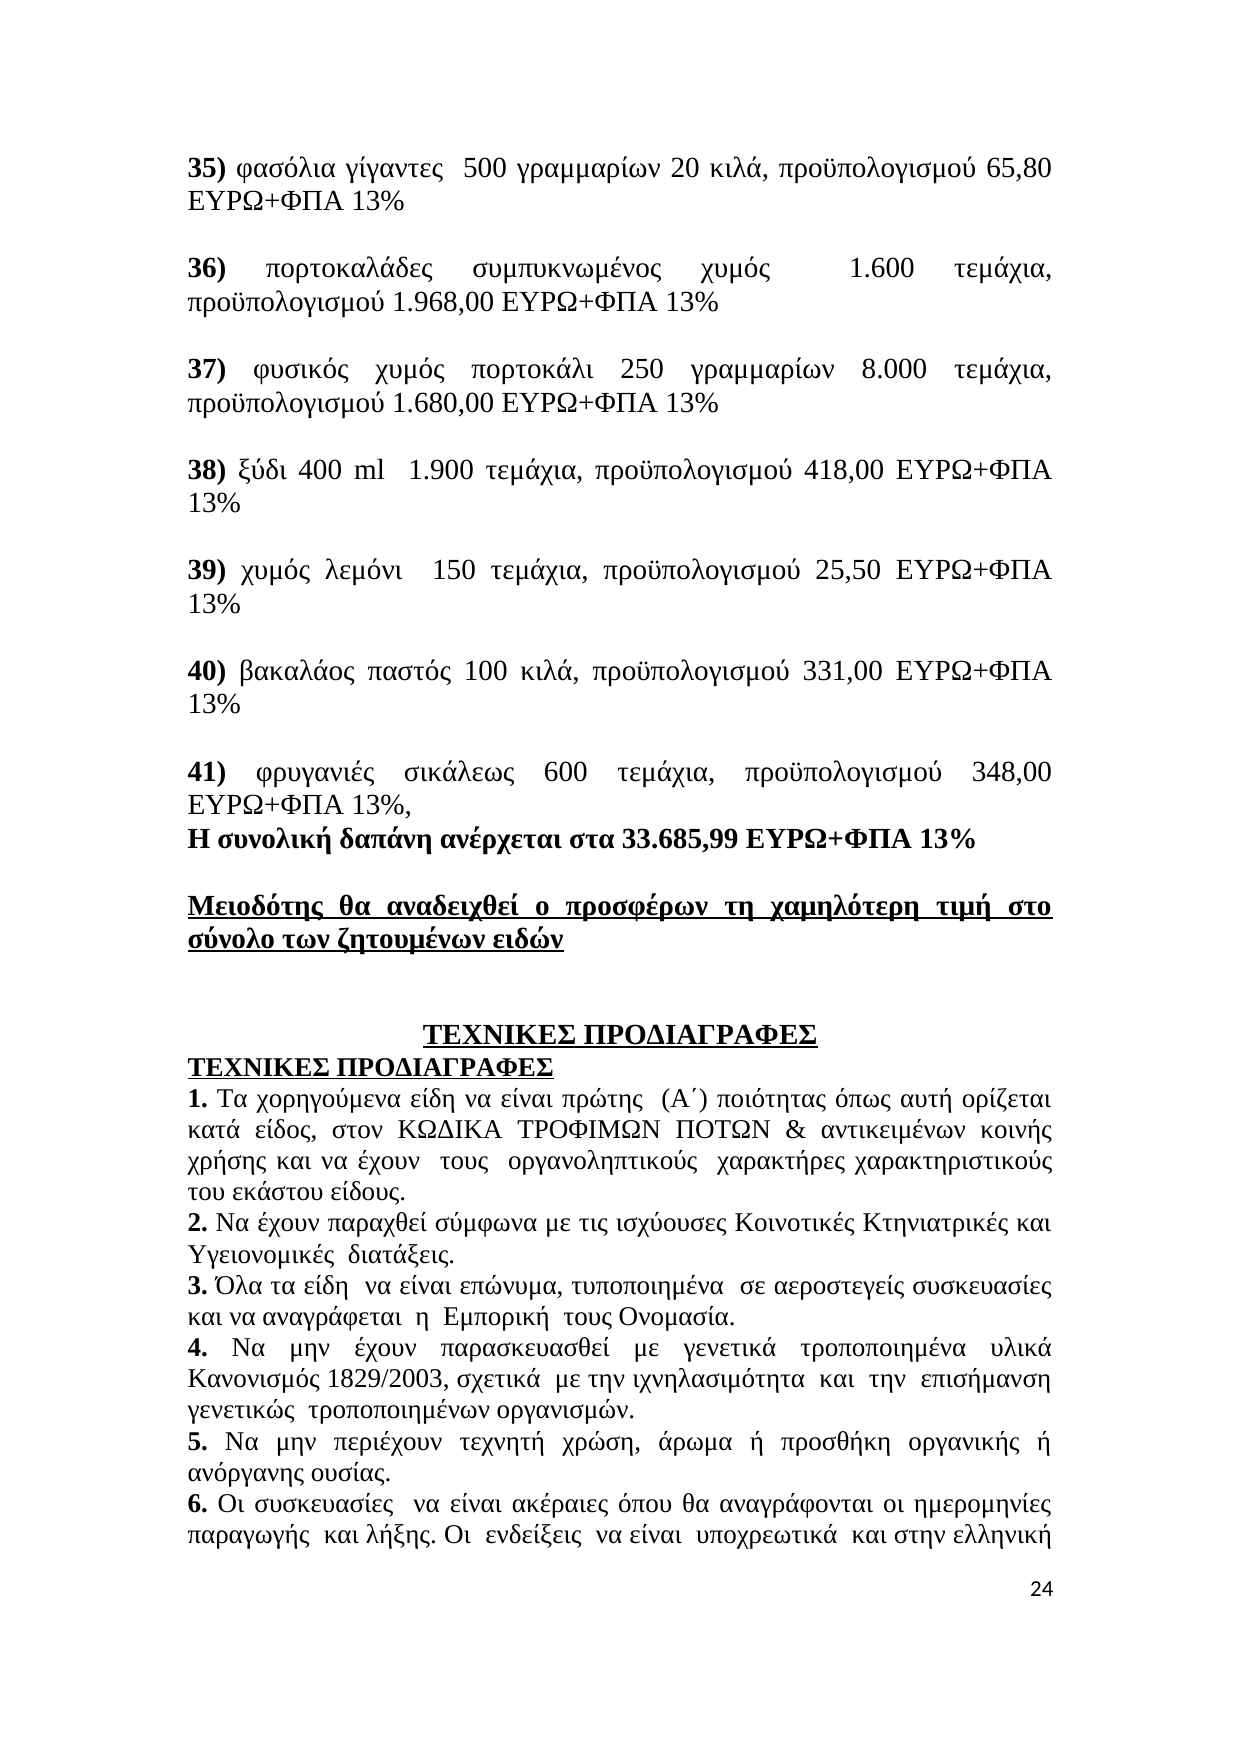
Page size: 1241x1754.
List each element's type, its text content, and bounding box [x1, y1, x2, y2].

text 36) πορτοκαλάδες συμπυκνωμένος χυμός 1.600 τεμάχια, προϋπολογισμού 1.968,00 ΕΥΡΩ+ΦΠΑ 13% [187, 251, 1053, 318]
text ΤΕΧΝΙΚΕΣ ΠΡΟΔΙΑΓΡΑΦΕΣ [187, 1051, 1053, 1082]
list 3. Όλα τα είδη να είναι επώνυμα, τυποποιημένα σε αεροστεγείς συσκευασίες και να αναγράφεται η Εμπορική τους Ονομασία. [187, 1269, 1053, 1331]
list 5. Να μην περιέχουν τεχνητή χρώση, άρωμα ή προσθήκη οργανικής ή ανόργανης ουσίας. [187, 1424, 1053, 1487]
text Η συνολική δαπάνη ανέρχεται στα 33.685,99 ΕΥΡΩ+ΦΠΑ 13% [187, 821, 1053, 854]
text Μειοδότης θα αναδειχθεί ο προσφέρων τη χαμηλότερη τιμή στο σύνολο των ζητουμένων ειδών [187, 918, 1053, 955]
text 40) βακαλάος παστός 100 κιλά, προϋπολογισμού 331,00 ΕΥΡΩ+ΦΠΑ 13% [187, 653, 1053, 720]
text 38) ξύδι 400 ml 1.900 τεμάχια, προϋπολογισμού 418,00 ΕΥΡΩ+ΦΠΑ 13% [187, 452, 1053, 519]
text ΤΕΧΝΙΚΕΣ ΠΡΟΔΙΑΓΡΑΦΕΣ [187, 1017, 1053, 1051]
text 37) φυσικός χυμός πορτοκάλι 250 γραμμαρίων 8.000 τεμάχια, προϋπολογισμού 1.680,00 ΕΥΡΩ+ΦΠΑ 13% [187, 351, 1053, 418]
list 2. Να έχουν παραχθεί σύμφωνα με τις ισχύουσες Κοινοτικές Κτηνιατρικές και Υγειονομικές διατάξεις. [187, 1207, 1053, 1269]
text 39) χυμός λεμόνι 150 τεμάχια, προϋπολογισμού 25,50 ΕΥΡΩ+ΦΠΑ 13% [187, 552, 1053, 619]
text 41) φρυγανιές σικάλεως 600 τεμάχια, προϋπολογισμού 348,00 ΕΥΡΩ+ΦΠΑ 13%, [187, 754, 1053, 821]
text 35) φασόλια γίγαντες 500 γραμμαρίων 20 κιλά, προϋπολογισμού 65,80 ΕΥΡΩ+ΦΠΑ 13% [187, 150, 1053, 217]
list 1. Τα χορηγούμενα είδη να είναι πρώτης (Α΄) ποιότητας όπως αυτή ορίζεται κατά είδος, στον ΚΩΔΙΚΑ ΤΡΟΦΙΜΩΝ ΠΟΤΩΝ & αντικειμένων κοινής χρήσης και να έχουν τους οργανοληπτικούς χαρακτήρες χαρακτηριστικούς του εκάστου είδους. [187, 1082, 1053, 1207]
list 4. Να μην έχουν παρασκευασθεί με γενετικά τροποποιημένα υλικά Κανονισμός 1829/2003, σχετικά με την ιχνηλασιμότητα και την επισήμανση γενετικώς τροποποιημένων οργανισμών. [187, 1331, 1053, 1424]
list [187, 1487, 1053, 1549]
text Μειοδότης θα αναδειχθεί ο προσφέρων τη χαμηλότερη τιμή στο σύνολο των ζητουμένων ειδών [187, 888, 1053, 917]
